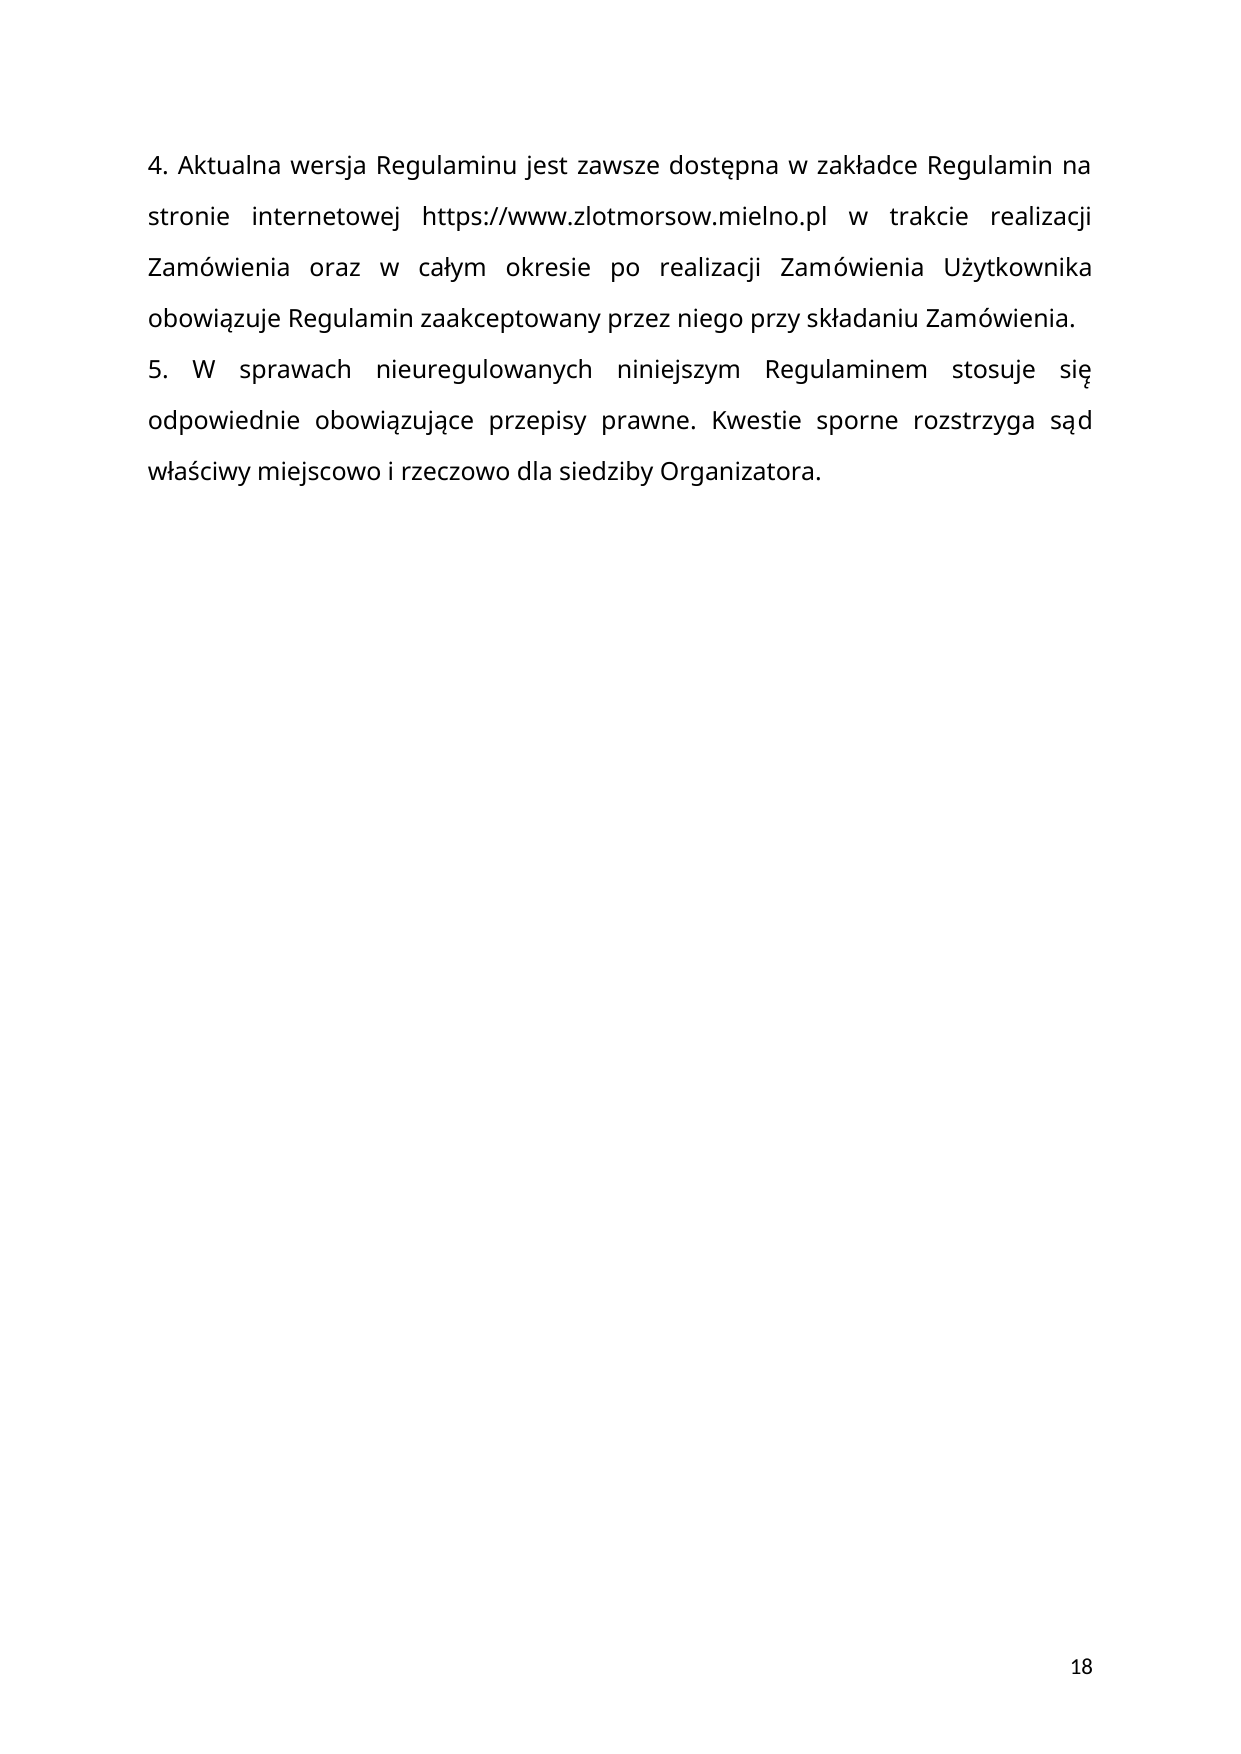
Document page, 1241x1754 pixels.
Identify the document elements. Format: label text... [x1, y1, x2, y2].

text 5. W sprawach nieuregulowanych niniejszym Regulaminem stosuje się̨ odpowiednie obowiązujące przepisy prawne. Kwestie sporne rozstrzyga sąd właściwy miejscowo i rzeczowo dla siedziby Organizatora. [148, 352, 1093, 488]
text 4. Aktualna wersja Regulaminu jest zawsze dostępna w zakładce Regulamin na stronie internetowej https://www.zlotmorsow.mielno.pl w trakcie realizacji Zamówienia oraz w całym okresie po realizacji Zamówienia Użytkownika obowiązuje Regulamin zaakceptowany przez niego przy składaniu Zamówienia. [148, 148, 1093, 335]
